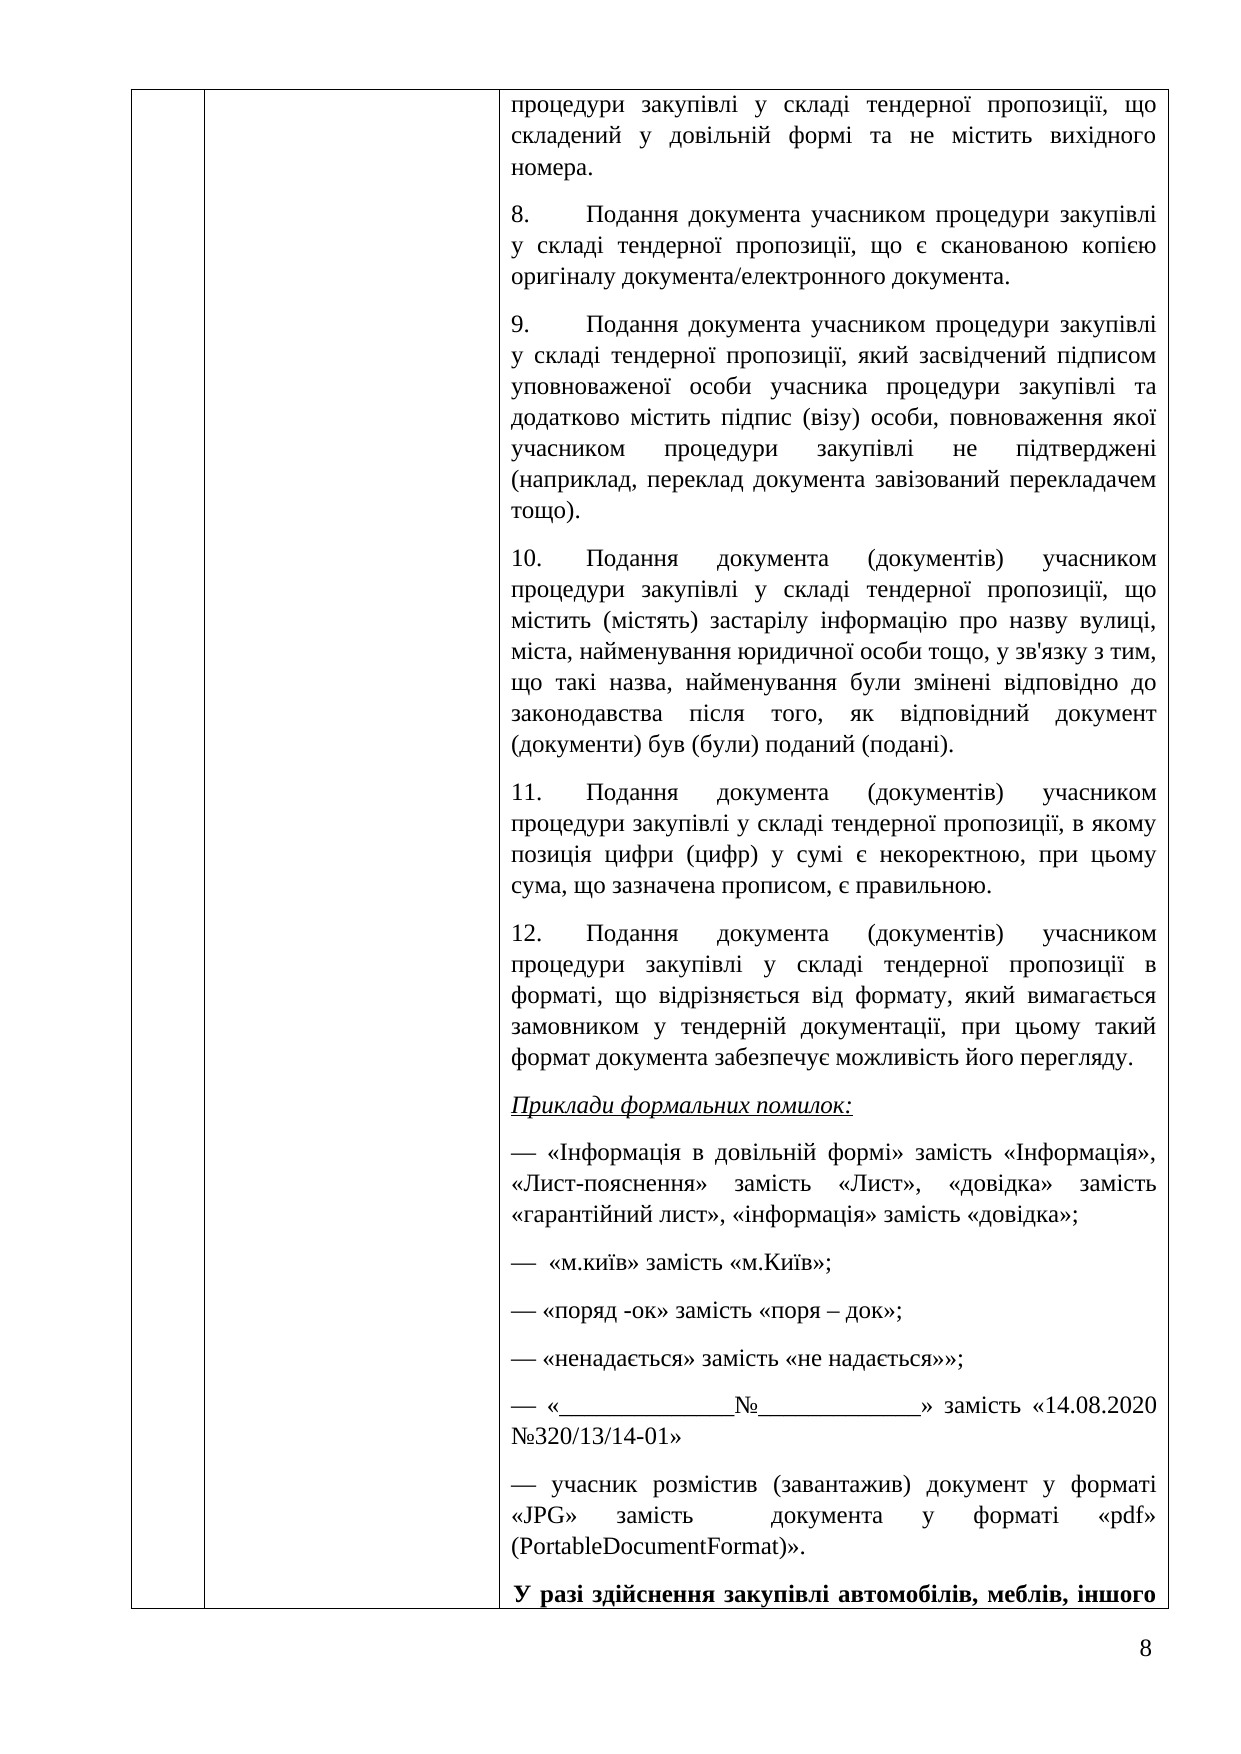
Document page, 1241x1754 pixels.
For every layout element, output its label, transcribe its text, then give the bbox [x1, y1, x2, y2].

table_cell 1 [132, 90, 204, 1608]
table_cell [500, 90, 1168, 1608]
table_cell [205, 90, 499, 1608]
